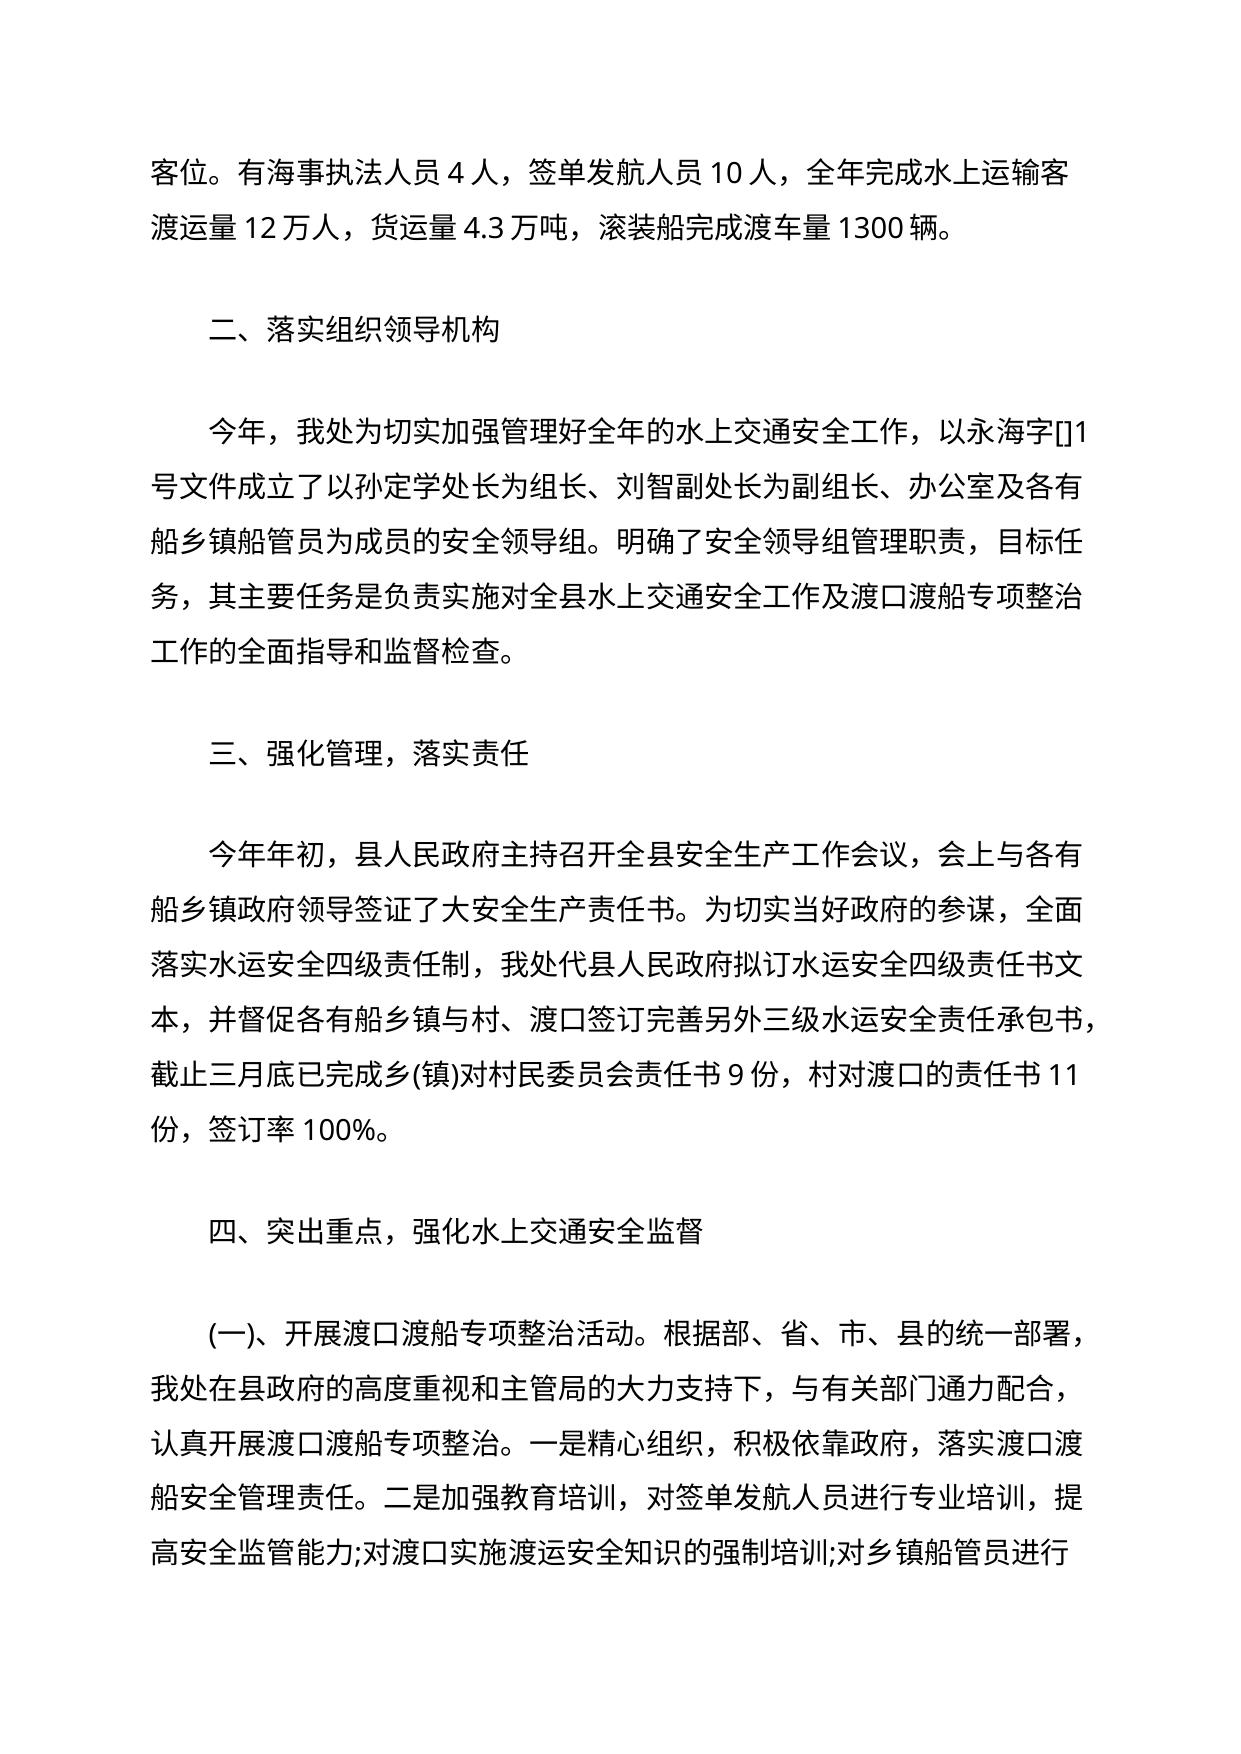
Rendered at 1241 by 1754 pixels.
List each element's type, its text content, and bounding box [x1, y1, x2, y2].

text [150, 1310, 1090, 1572]
text 今年年初，县人民政府主持召开全县安全生产工作会议，会上与各有船乡镇政府领导签证了大安全生产责任书。为切实当好政府的参谋，全面落实水运安全四级责任制，我处代县人民政府拟订水运安全四级责任书文本，并督促各有船乡镇与村、渡口签订完善另外三级水运安全责任承包书，截止三月底已完成乡(镇)对村民委员会责任书9份，村对渡口的责任书11份，签订率100%。 [150, 832, 1090, 1149]
text 今年，我处为切实加强管理好全年的水上交通安全工作，以永海字[]1号文件成立了以孙定学处长为组长、刘智副处长为副组长、办公室及各有船乡镇船管员为成员的安全领导组。明确了安全领导组管理职责，目标任务，其主要任务是负责实施对全县水上交通安全工作及渡口渡船专项整治工作的全面指导和监督检查。 [150, 409, 1090, 671]
text 二、落实组织领导机构 [150, 307, 1090, 349]
text 四、突出重点，强化水上交通安全监督 [150, 1208, 1090, 1251]
text 三、强化管理，落实责任 [150, 730, 1090, 772]
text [150, 150, 1090, 247]
